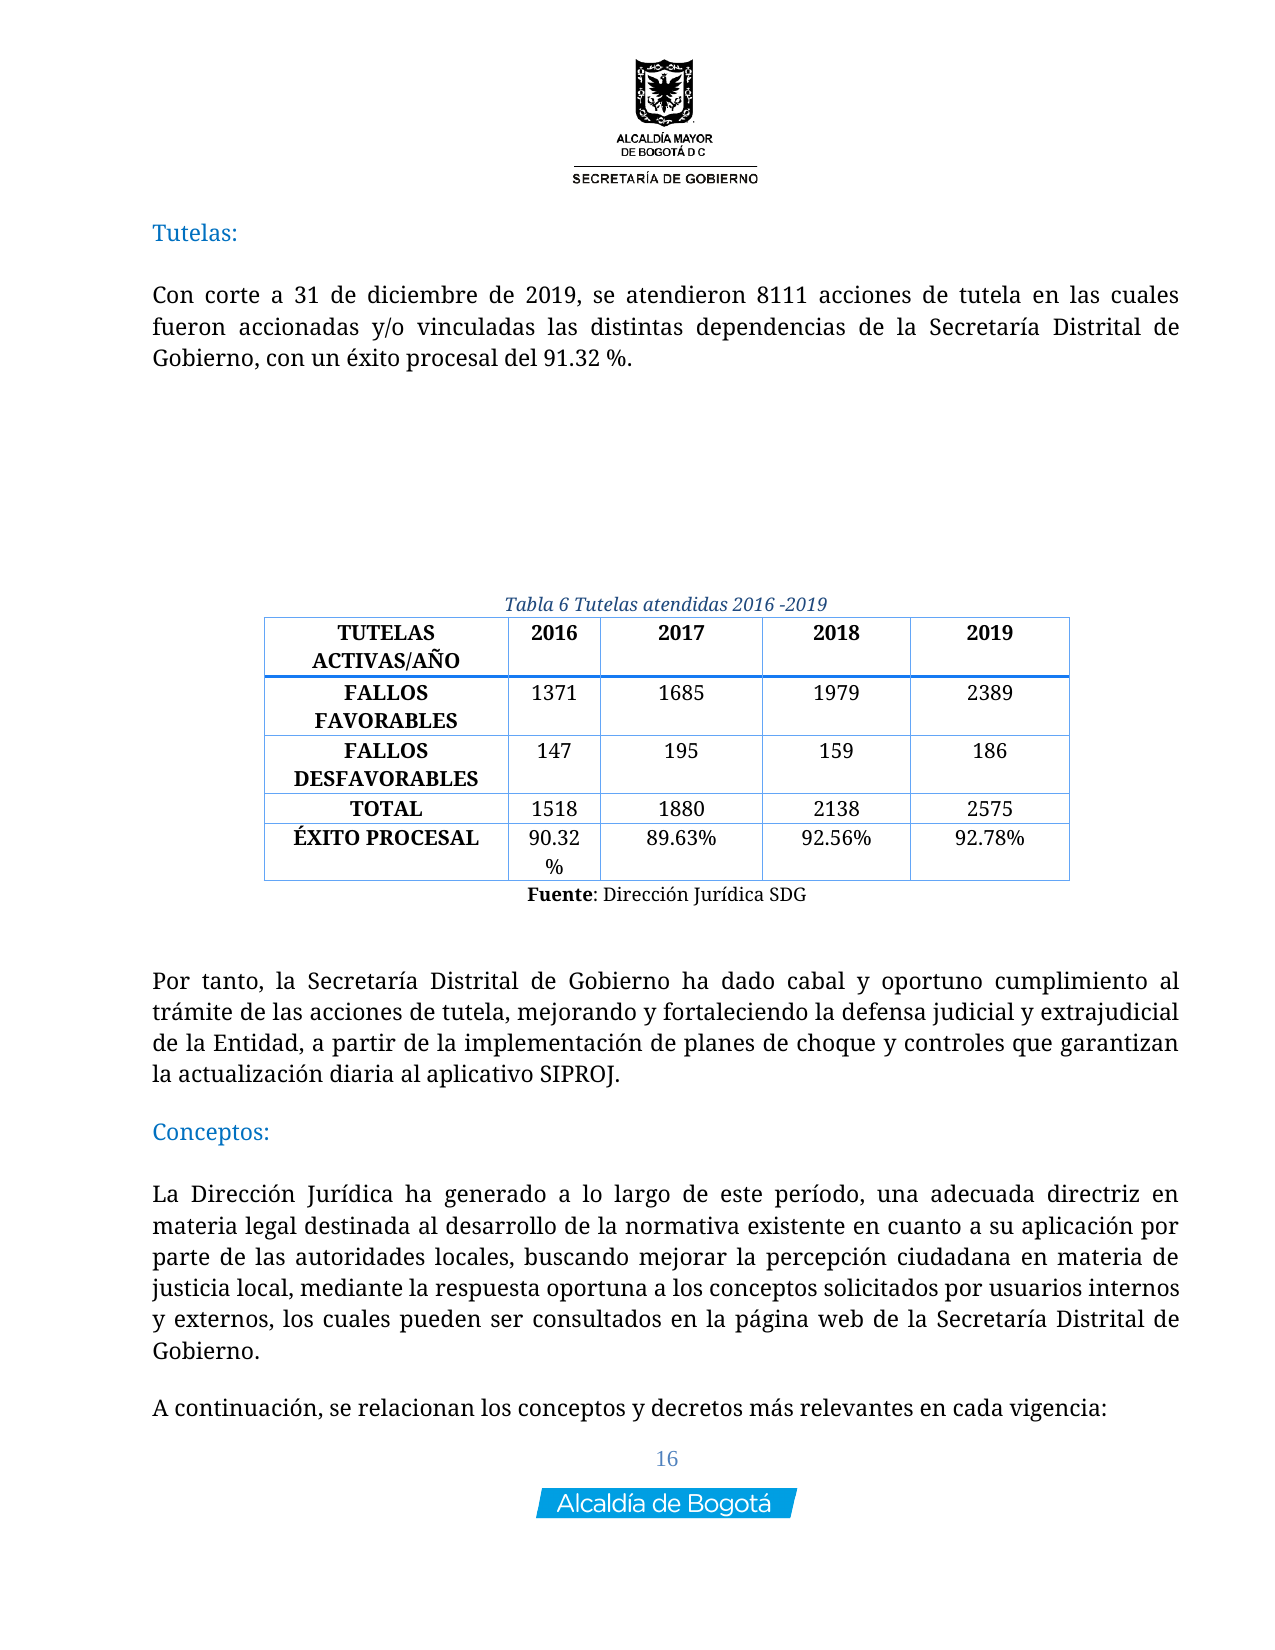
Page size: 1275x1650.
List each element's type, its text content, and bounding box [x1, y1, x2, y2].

table_cell FALLOS DESFAVORABLES [265, 736, 508, 793]
table_cell 186 [911, 736, 1069, 793]
picture [526, 1479, 807, 1527]
table_cell TOTAL [265, 794, 508, 822]
text Tutelas: [152, 217, 1181, 248]
table_cell 1518 [509, 794, 600, 822]
table_cell 1979 [763, 678, 910, 735]
table_header TUTELAS ACTIVAS/AÑO [265, 618, 508, 675]
table_header 2018 [763, 618, 910, 675]
table_cell 92.56% [763, 824, 910, 880]
table_cell 92.78% [911, 824, 1069, 880]
table_cell 195 [601, 736, 762, 793]
table_header 2019 [911, 618, 1069, 675]
table_cell 2389 [911, 678, 1069, 735]
table_cell 89.63% [601, 824, 762, 880]
picture [572, 59, 758, 184]
table_cell 90.32% [509, 824, 600, 880]
table_cell 159 [763, 736, 910, 793]
table_header 2016 [509, 618, 600, 675]
text A continuación, se relacionan los conceptos y decretos más relevantes en cada vigencia: [152, 1392, 1181, 1423]
table_cell 1880 [601, 794, 762, 822]
text Con corte a 31 de diciembre de 2019, se atendieron 8111 acciones de tutela en las cuales fueron accionadas y/o vinculadas las distintas dependencias de la Secretaría Distrital de Gobierno, con un éxito procesal del 91.32 %. [152, 279, 1181, 373]
table_cell FALLOS FAVORABLES [265, 678, 508, 735]
table_cell 1371 [509, 678, 600, 735]
table_header 2017 [601, 618, 762, 675]
table_cell 147 [509, 736, 600, 793]
text Por tanto, la Secretaría Distrital de Gobierno ha dado cabal y oportuno cumplimiento al trámite de las acciones de tutela, mejorando y fortaleciendo la defensa judicial y extrajudicial de la Entidad, a partir de la implementación de planes de choque y controles que garantizan la actualización diaria al aplicativo SIPROJ. [152, 964, 1181, 1089]
text Conceptos: [152, 1116, 1181, 1147]
text Fuente: Dirección Jurídica SDG [152, 881, 1181, 907]
text Tabla 6 Tutelas atendidas 2016 -2019 [152, 592, 1181, 617]
table_cell 2138 [763, 794, 910, 822]
table_cell 1685 [601, 678, 762, 735]
table_cell ÉXITO PROCESAL [265, 824, 508, 880]
table_cell 2575 [911, 794, 1069, 822]
text La Dirección Jurídica ha generado a lo largo de este período, una adecuada directriz en materia legal destinada al desarrollo de la normativa existente en cuanto a su aplicación por parte de las autoridades locales, buscando mejorar la percepción ciudadana en materia de justicia local, mediante la respuesta oportuna a los conceptos solicitados por usuarios internos y externos, los cuales pueden ser consultados en la página web de la Secretaría Distrital de Gobierno. [152, 1178, 1181, 1366]
